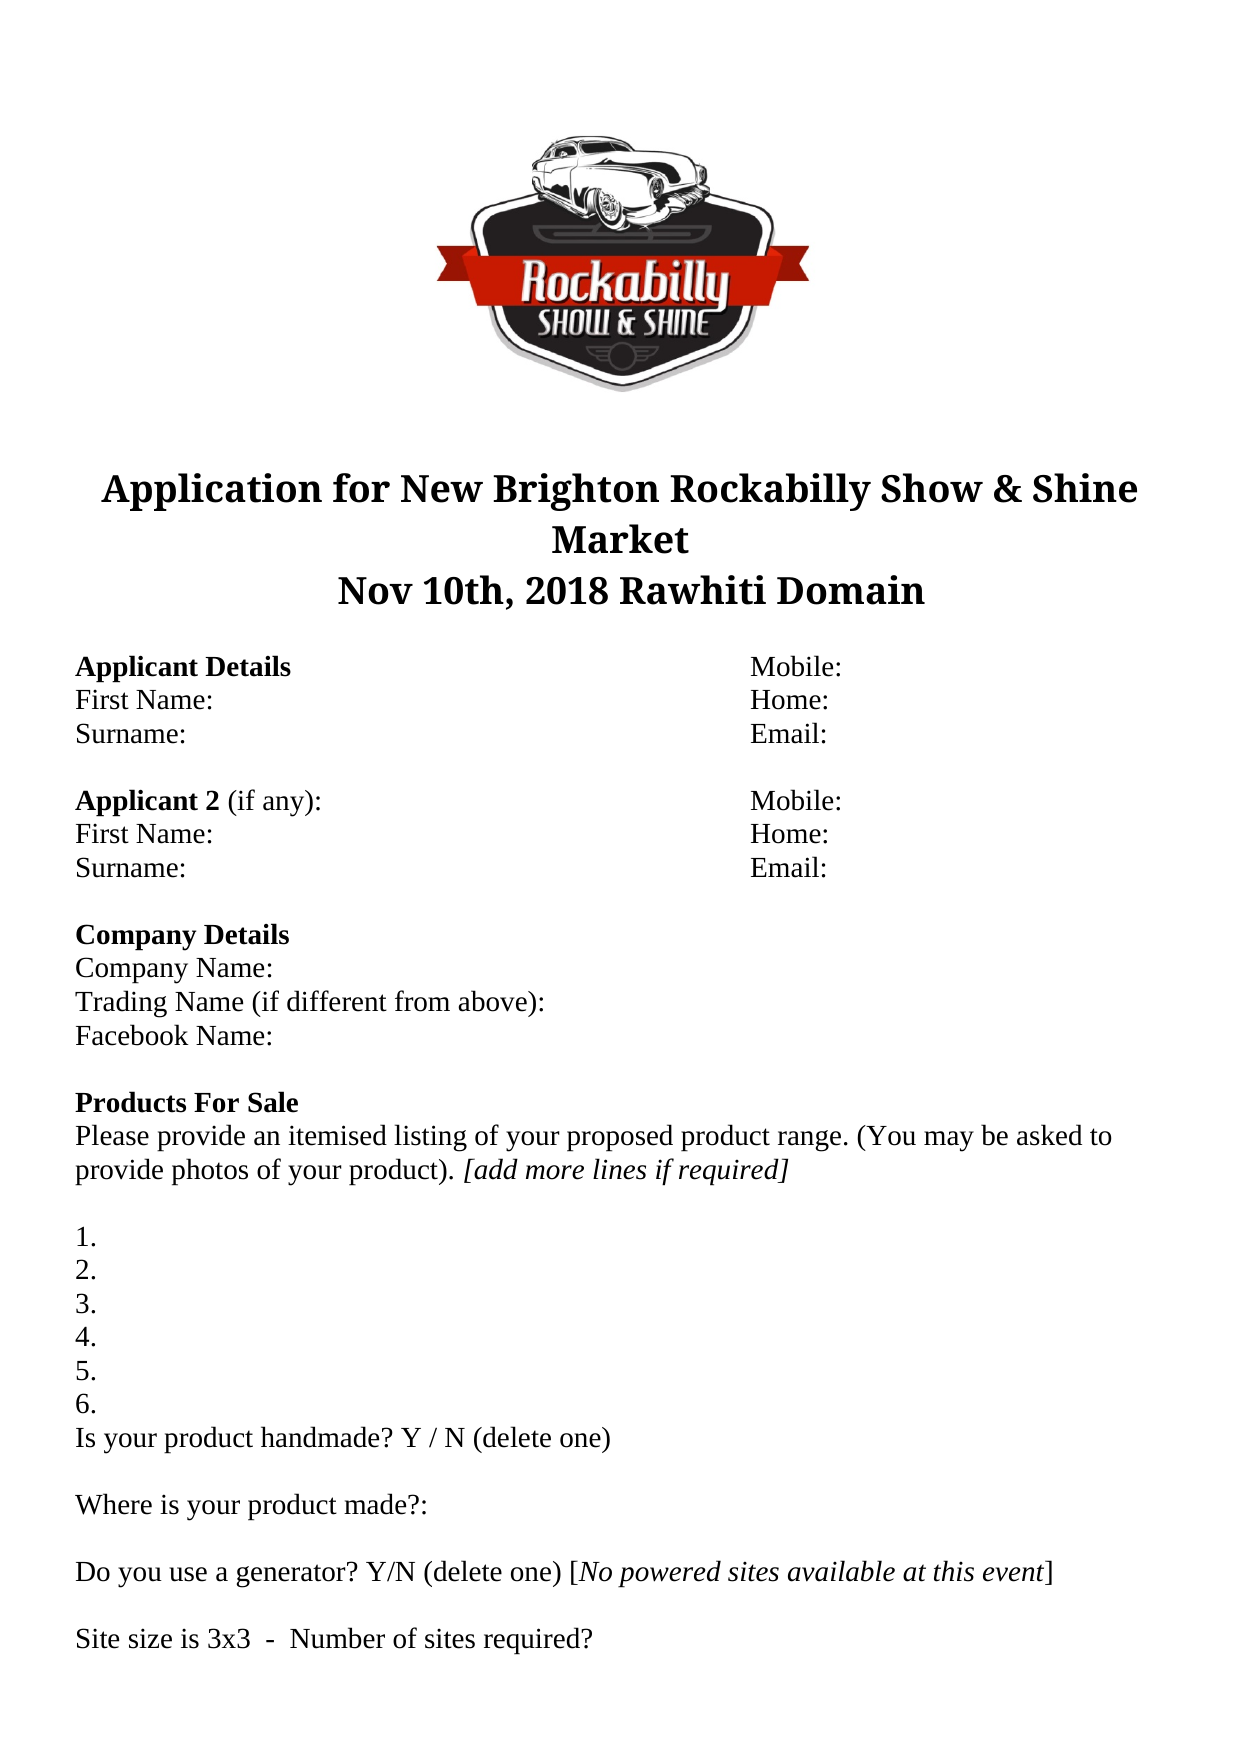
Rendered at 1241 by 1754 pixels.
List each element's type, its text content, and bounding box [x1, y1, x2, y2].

text 6. [75, 1387, 1165, 1420]
text Application for New Brighton Rockabilly Show & Shine Market [75, 462, 1165, 564]
text 2. [75, 1252, 1165, 1286]
picture [390, 75, 850, 448]
text Site size is 3x3 - Number of sites required? [75, 1621, 1165, 1655]
text Company Details [75, 917, 1165, 951]
text First Name: Home: [75, 816, 1165, 850]
text Please provide an itemised listing of your proposed product range. (You may be asked to provide photos of your product). [add more lines if required] [75, 1118, 1165, 1185]
text Is your product handmade? Y / N (delete one) [75, 1420, 1165, 1454]
text Nov 10th, 2018 Rawhiti Domain [75, 564, 1165, 615]
text Products For Sale [75, 1085, 1165, 1118]
text 4. [75, 1319, 1165, 1353]
text First Name: Home: [75, 682, 1165, 716]
text Facebook Name: [75, 1018, 1165, 1051]
text 1. [75, 1219, 1165, 1252]
text Surname: Email: [75, 716, 1165, 749]
text 3. [75, 1286, 1165, 1319]
text Applicant 2 (if any): Mobile: [75, 783, 1165, 816]
text Applicant Details Mobile: [75, 649, 1165, 682]
text 5. [75, 1353, 1165, 1387]
text Surname: Email: [75, 850, 1165, 883]
text Do you use a generator? Y/N (delete one) [No powered sites available at this event] [75, 1554, 1165, 1588]
text Company Name: [75, 951, 1165, 984]
text Trading Name (if different from above): [75, 984, 1165, 1018]
text Where is your product made?: [75, 1487, 1165, 1521]
